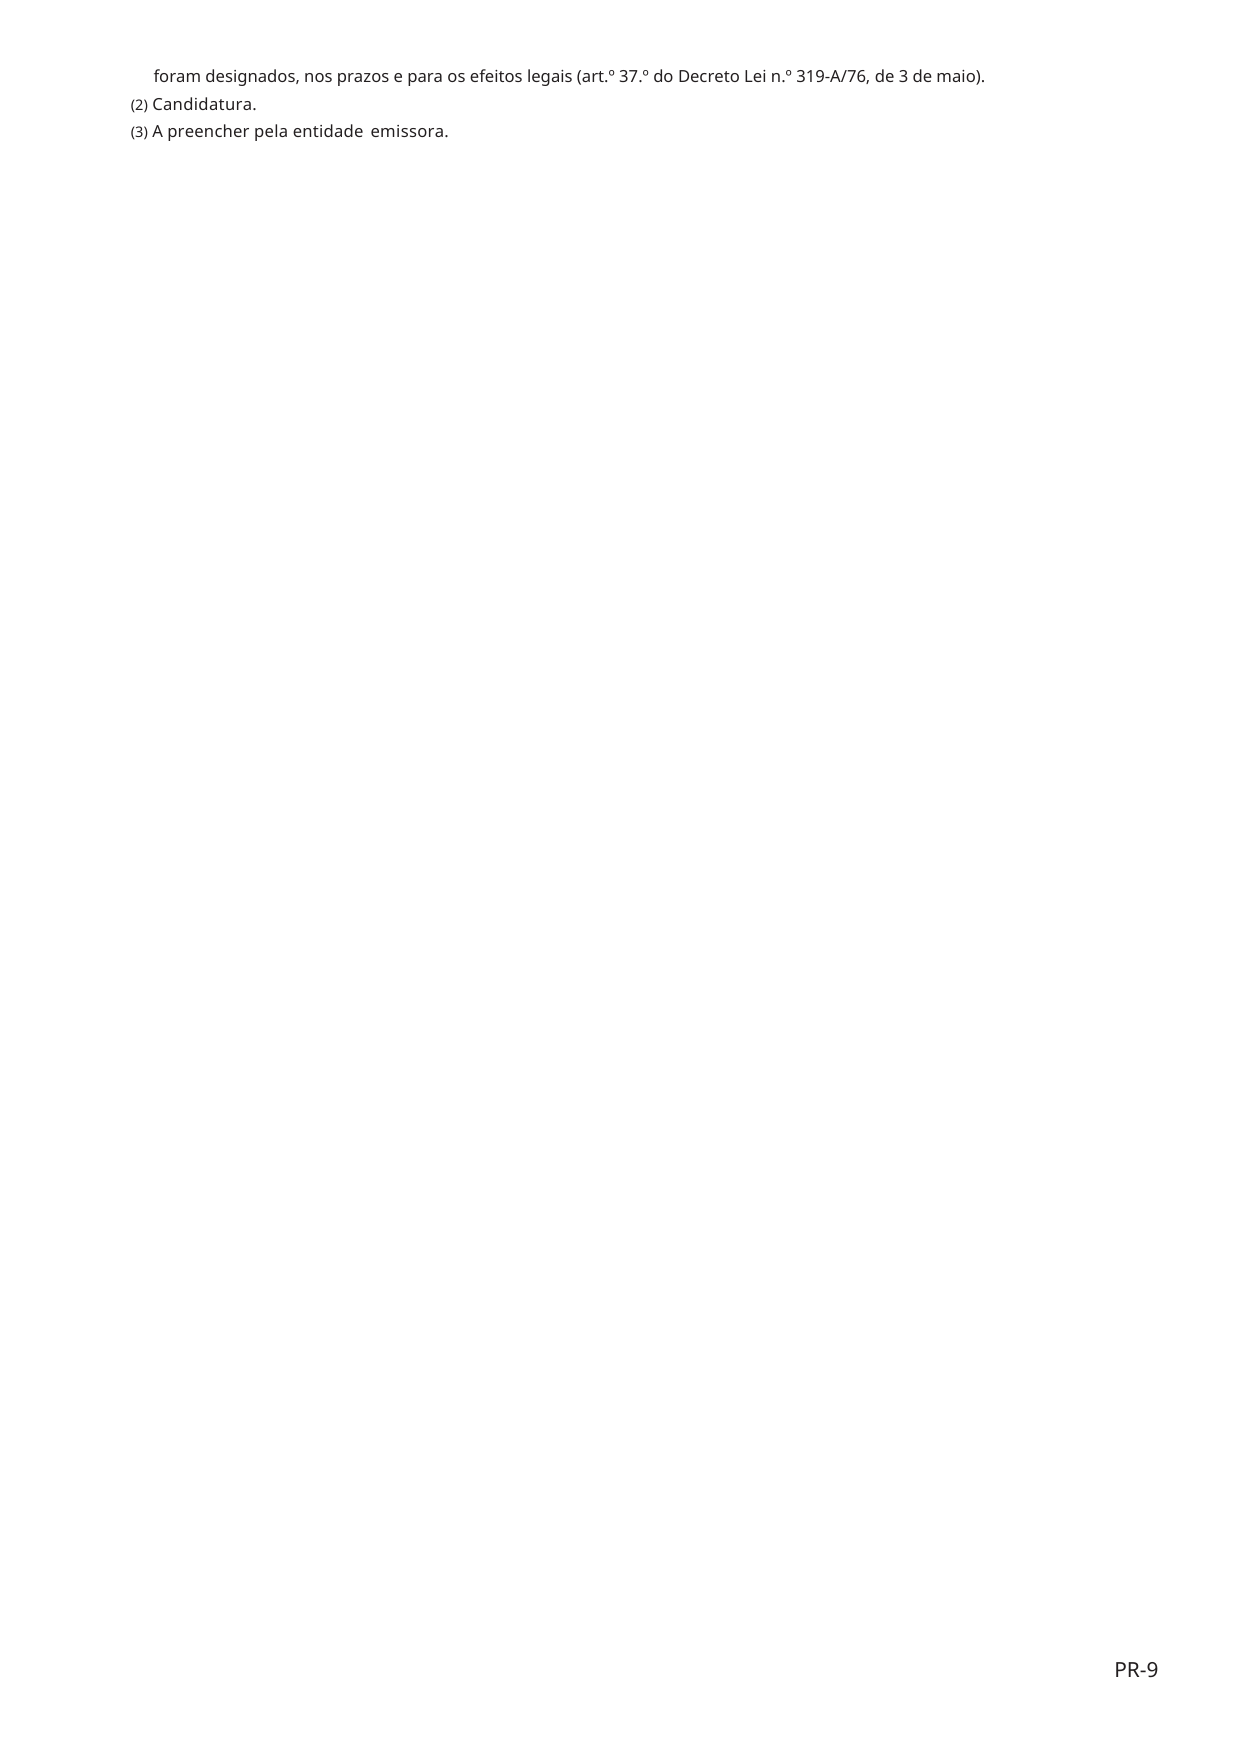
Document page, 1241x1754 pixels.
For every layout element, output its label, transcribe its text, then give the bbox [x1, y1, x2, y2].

list Candidatura. [131, 92, 1178, 115]
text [75, 64, 1166, 87]
list A preencher pela entidade emissora. [131, 120, 1178, 142]
